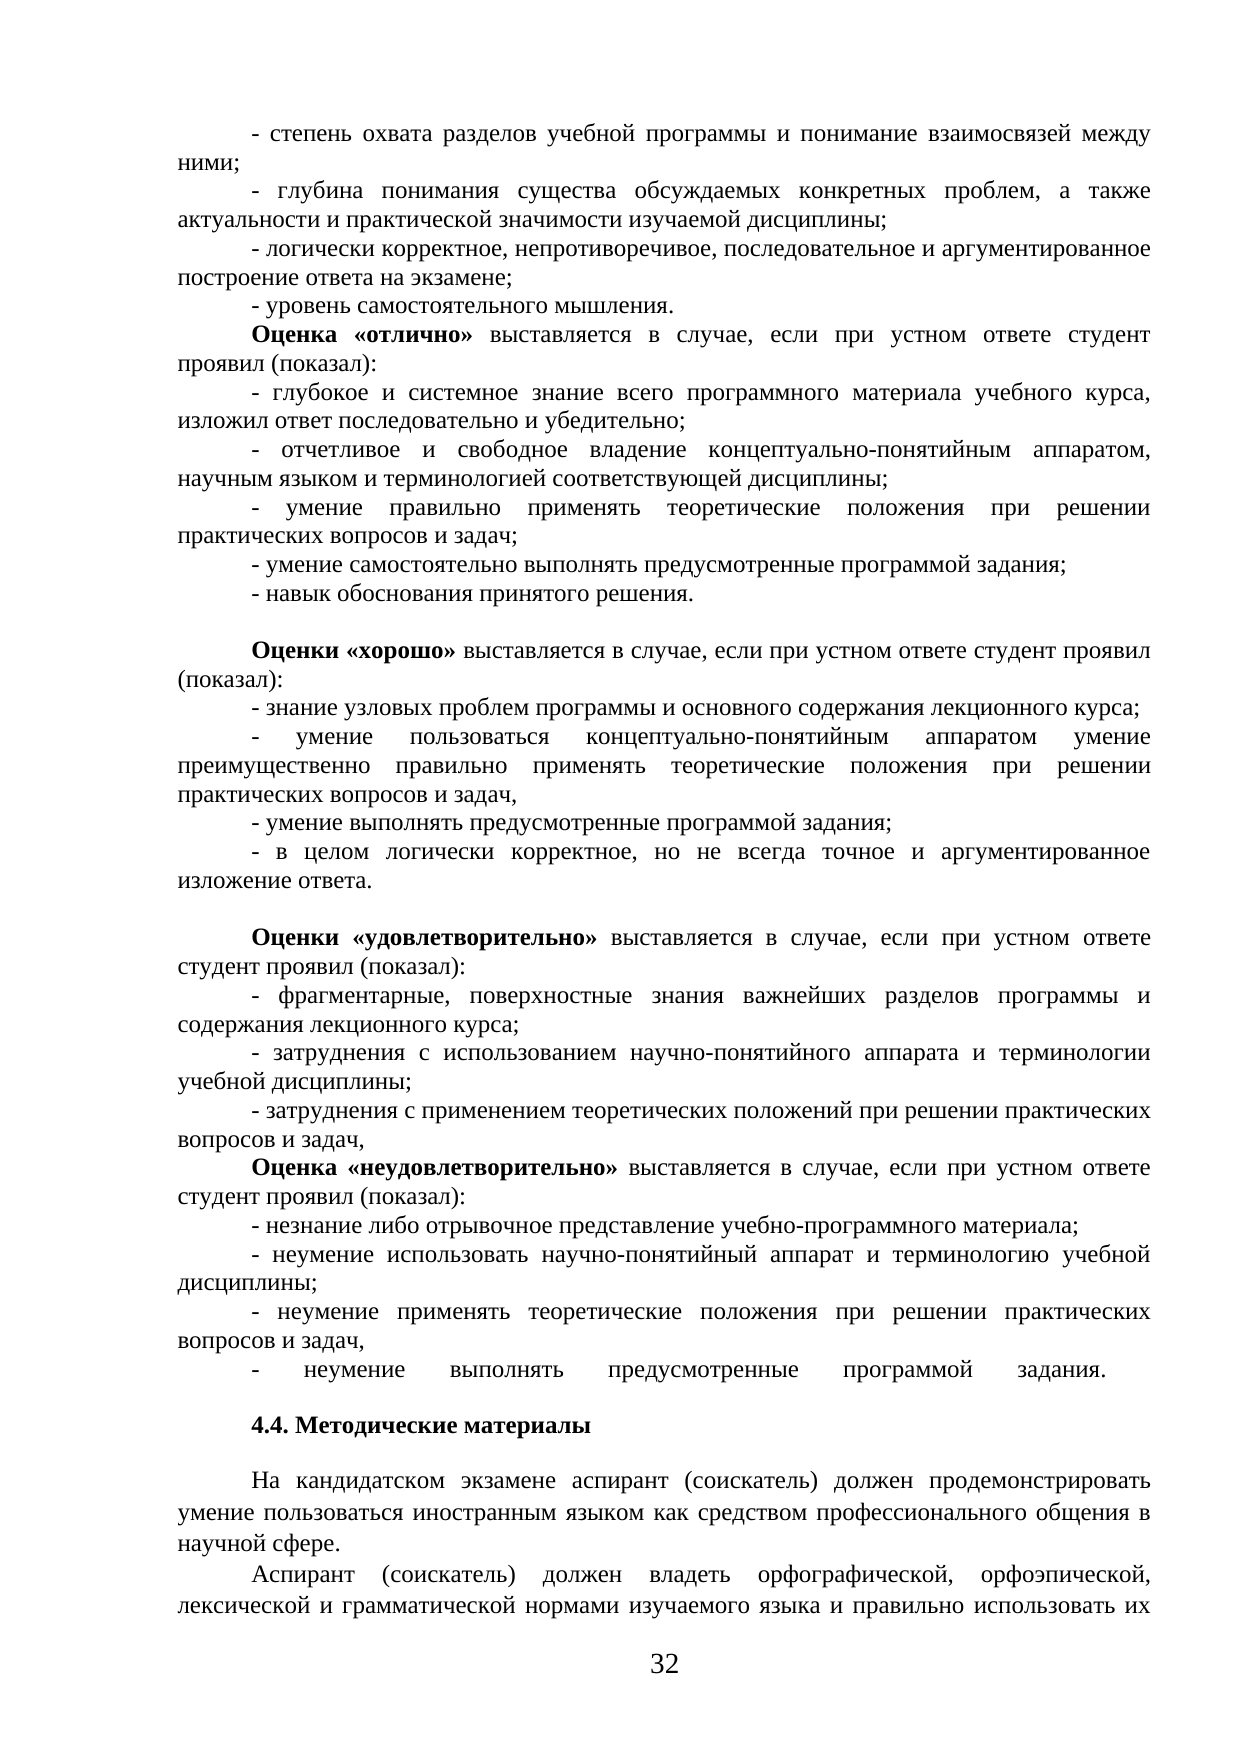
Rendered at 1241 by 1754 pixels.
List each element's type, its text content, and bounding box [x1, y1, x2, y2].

text - незнание либо отрывочное представление учебно-программного материала; [177, 1210, 1152, 1239]
text - глубокое и системное знание всего программного материала учебного курса, изложил ответ последовательно и убедительно; [177, 377, 1152, 434]
text - умение пользоваться концептуально-понятийным аппаратом умение преимущественно правильно применять теоретические положения при решении практических вопросов и задач, [177, 721, 1152, 807]
text - неумение выполнять предусмотренные программой задания. [177, 1354, 1152, 1410]
text - степень охвата разделов учебной программы и понимание взаимосвязей между ними; [177, 118, 1152, 176]
text На кандидатском экзамене аспирант (соискатель) должен продемонстрировать умение пользоваться иностранным языком как средством профессионального общения в научной сфере. [177, 1466, 1152, 1556]
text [177, 1559, 1152, 1618]
text - фрагментарные, поверхностные знания важнейших разделов программы и содержания лекционного курса; [177, 980, 1152, 1037]
text Оценки «хорошо» выставляется в случае, если при устном ответе студент проявил (показал): [177, 635, 1152, 692]
text Оценка «неудовлетворительно» выставляется в случае, если при устном ответе студент проявил (показал): [177, 1152, 1152, 1210]
text - в целом логически корректное, но не всегда точное и аргументированное изложение ответа. [177, 836, 1152, 894]
text - уровень самостоятельного мышления. [177, 291, 1152, 319]
text - навык обоснования принятого решения. [177, 578, 1152, 607]
text - умение правильно применять теоретические положения при решении практических вопросов и задач; [177, 492, 1152, 549]
text - глубина понимания существа обсуждаемых конкретных проблем, а также актуальности и практической значимости изучаемой дисциплины; [177, 176, 1152, 233]
text Оценки «удовлетворительно» выставляется в случае, если при устном ответе студент проявил (показал): [177, 922, 1152, 980]
text - затруднения с использованием научно-понятийного аппарата и терминологии учебной дисциплины; [177, 1037, 1152, 1095]
text - умение выполнять предусмотренные программой задания; [177, 807, 1152, 836]
text - неумение использовать научно-понятийный аппарат и терминологию учебной дисциплины; [177, 1239, 1152, 1296]
text 4.4. Методические материалы [177, 1410, 1152, 1439]
text - затруднения с применением теоретических положений при решении практических вопросов и задач, [177, 1095, 1152, 1152]
text Оценка «отлично» выставляется в случае, если при устном ответе студент проявил (показал): [177, 319, 1152, 377]
text - знание узловых проблем программы и основного содержания лекционного курса; [177, 692, 1152, 721]
text - неумение применять теоретические положения при решении практических вопросов и задач, [177, 1296, 1152, 1354]
text - умение самостоятельно выполнять предусмотренные программой задания; [177, 549, 1152, 578]
text - отчетливое и свободное владение концептуально-понятийным аппаратом, научным языком и терминологией соответствующей дисциплины; [177, 434, 1152, 492]
text - логически корректное, непротиворечивое, последовательное и аргументированное построение ответа на экзамене; [177, 233, 1152, 291]
